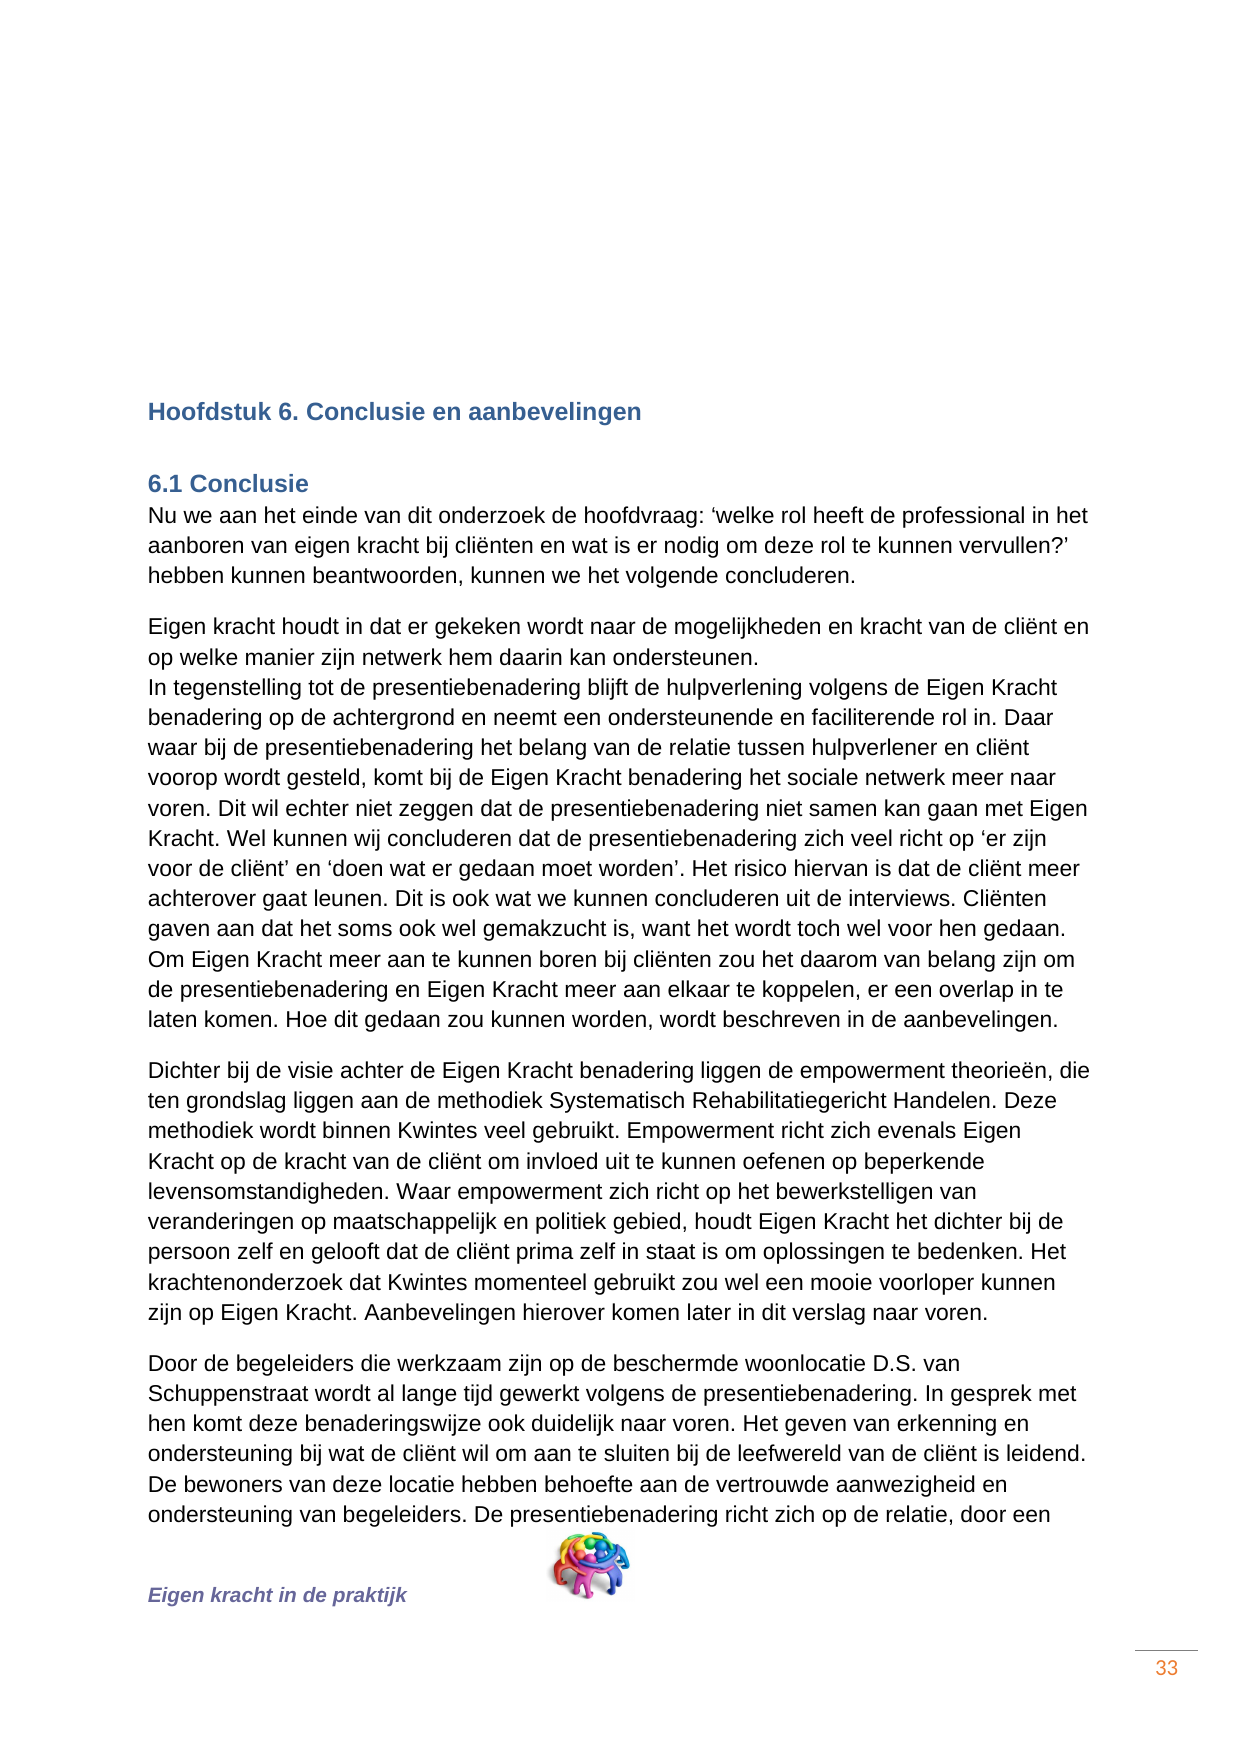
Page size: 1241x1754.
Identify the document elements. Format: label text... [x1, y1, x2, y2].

text Dichter bij de visie achter de Eigen Kracht benadering liggen de empowerment theorieën, die ten grondslag liggen aan de methodiek Systematisch Rehabilitatiegericht Handelen. Deze methodiek wordt binnen Kwintes veel gebruikt. Empowerment richt zich evenals Eigen Kracht op de kracht van de cliënt om invloed uit te kunnen oefenen op beperkende levensomstandigheden. Waar empowerment zich richt op het bewerkstelligen van veranderingen op maatschappelijk en politiek gebied, houdt Eigen Kracht het dichter bij de persoon zelf en gelooft dat de cliënt prima zelf in staat is om oplossingen te bedenken. Het krachtenonderzoek dat Kwintes momenteel gebruikt zou wel een mooie voorloper kunnen zijn op Eigen Kracht. Aanbevelingen hierover komen later in dit verslag naar voren. [148, 1057, 1093, 1325]
subtitle Hoofdstuk 6. Conclusie en aanbevelingen [148, 397, 1093, 464]
text Eigen kracht houdt in dat er gekeken wordt naar de mogelijkheden en kracht van de cliënt en op welke manier zijn netwerk hem daarin kan ondersteunen. In tegenstelling tot de presentiebenadering blijft de hulpverlening volgens de Eigen Kracht benadering op de achtergrond en neemt een ondersteunende en faciliterende rol in. Daar waar bij de presentiebenadering het belang van de relatie tussen hulpverlener en cliënt voorop wordt gesteld, komt bij de Eigen Kracht benadering het sociale netwerk meer naar voren. Dit wil echter niet zeggen dat de presentiebenadering niet samen kan gaan met Eigen Kracht. Wel kunnen wij concluderen dat de presentiebenadering zich veel richt op ‘er zijn voor de cliënt’ en ‘doen wat er gedaan moet worden’. Het risico hiervan is dat de cliënt meer achterover gaat leunen. Dit is ook wat we kunnen concluderen uit de interviews. Cliënten gaven aan dat het soms ook wel gemakzucht is, want het wordt toch wel voor hen gedaan. Om Eigen Kracht meer aan te kunnen boren bij cliënten zou het daarom van belang zijn om de presentiebenadering en Eigen Kracht meer aan elkaar te koppelen, er een overlap in te laten komen. Hoe dit gedaan zou kunnen worden, wordt beschreven in de aanbevelingen. [148, 613, 1093, 1032]
picture [546, 1528, 636, 1602]
text 6.1 Conclusie Nu we aan het einde van dit onderzoek de hoofdvraag: ‘welke rol heeft de professional in het aanboren van eigen kracht bij cliënten en wat is er nodig om deze rol te kunnen vervullen?’ hebben kunnen beantwoorden, kunnen we het volgende concluderen. [148, 469, 1093, 588]
